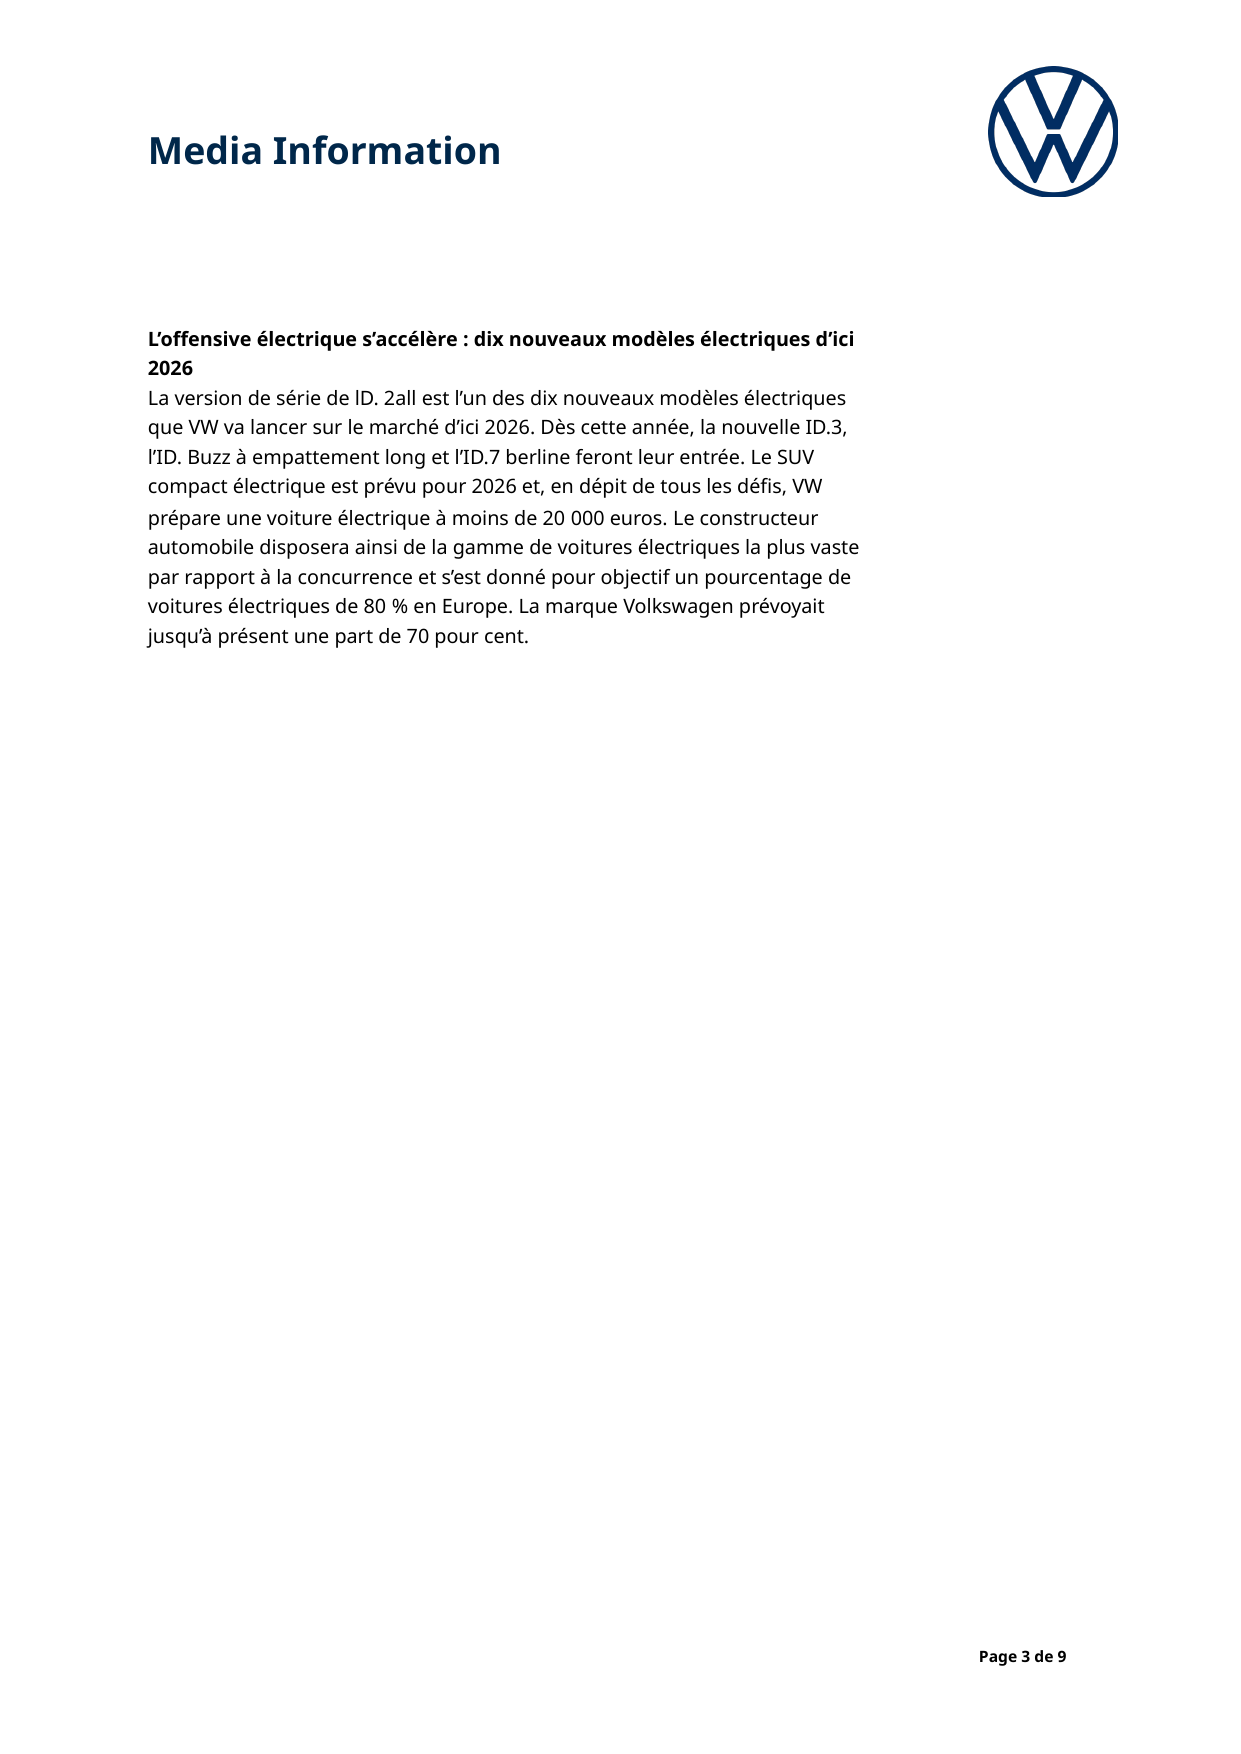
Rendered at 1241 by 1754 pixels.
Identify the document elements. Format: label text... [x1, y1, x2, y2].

text La version de série de lD. 2all est l’un des dix nouveaux modèles électriques que VW va lancer sur le marché d’ici 2026. Dès cette année, la nouvelle ID.3, l’ID. Buzz à empattement long et l’ID.7 berline feront leur entrée. Le SUV compact électrique est prévu pour 2026 et, en dépit de tous les défis, VW prépare une voiture électrique à moins de 20 000 euros. Le constructeur automobile disposera ainsi de la gamme de voitures électriques la plus vaste par rapport à la concurrence et s’est donné pour objectif un pourcentage de voitures électriques de 80 % en Europe. La marque Volkswagen prévoyait jusqu’à présent une part de 70 pour cent. [148, 384, 886, 649]
text L’offensive électrique s’accélère : dix nouveaux modèles électriques d’ici 2026 [148, 325, 886, 381]
